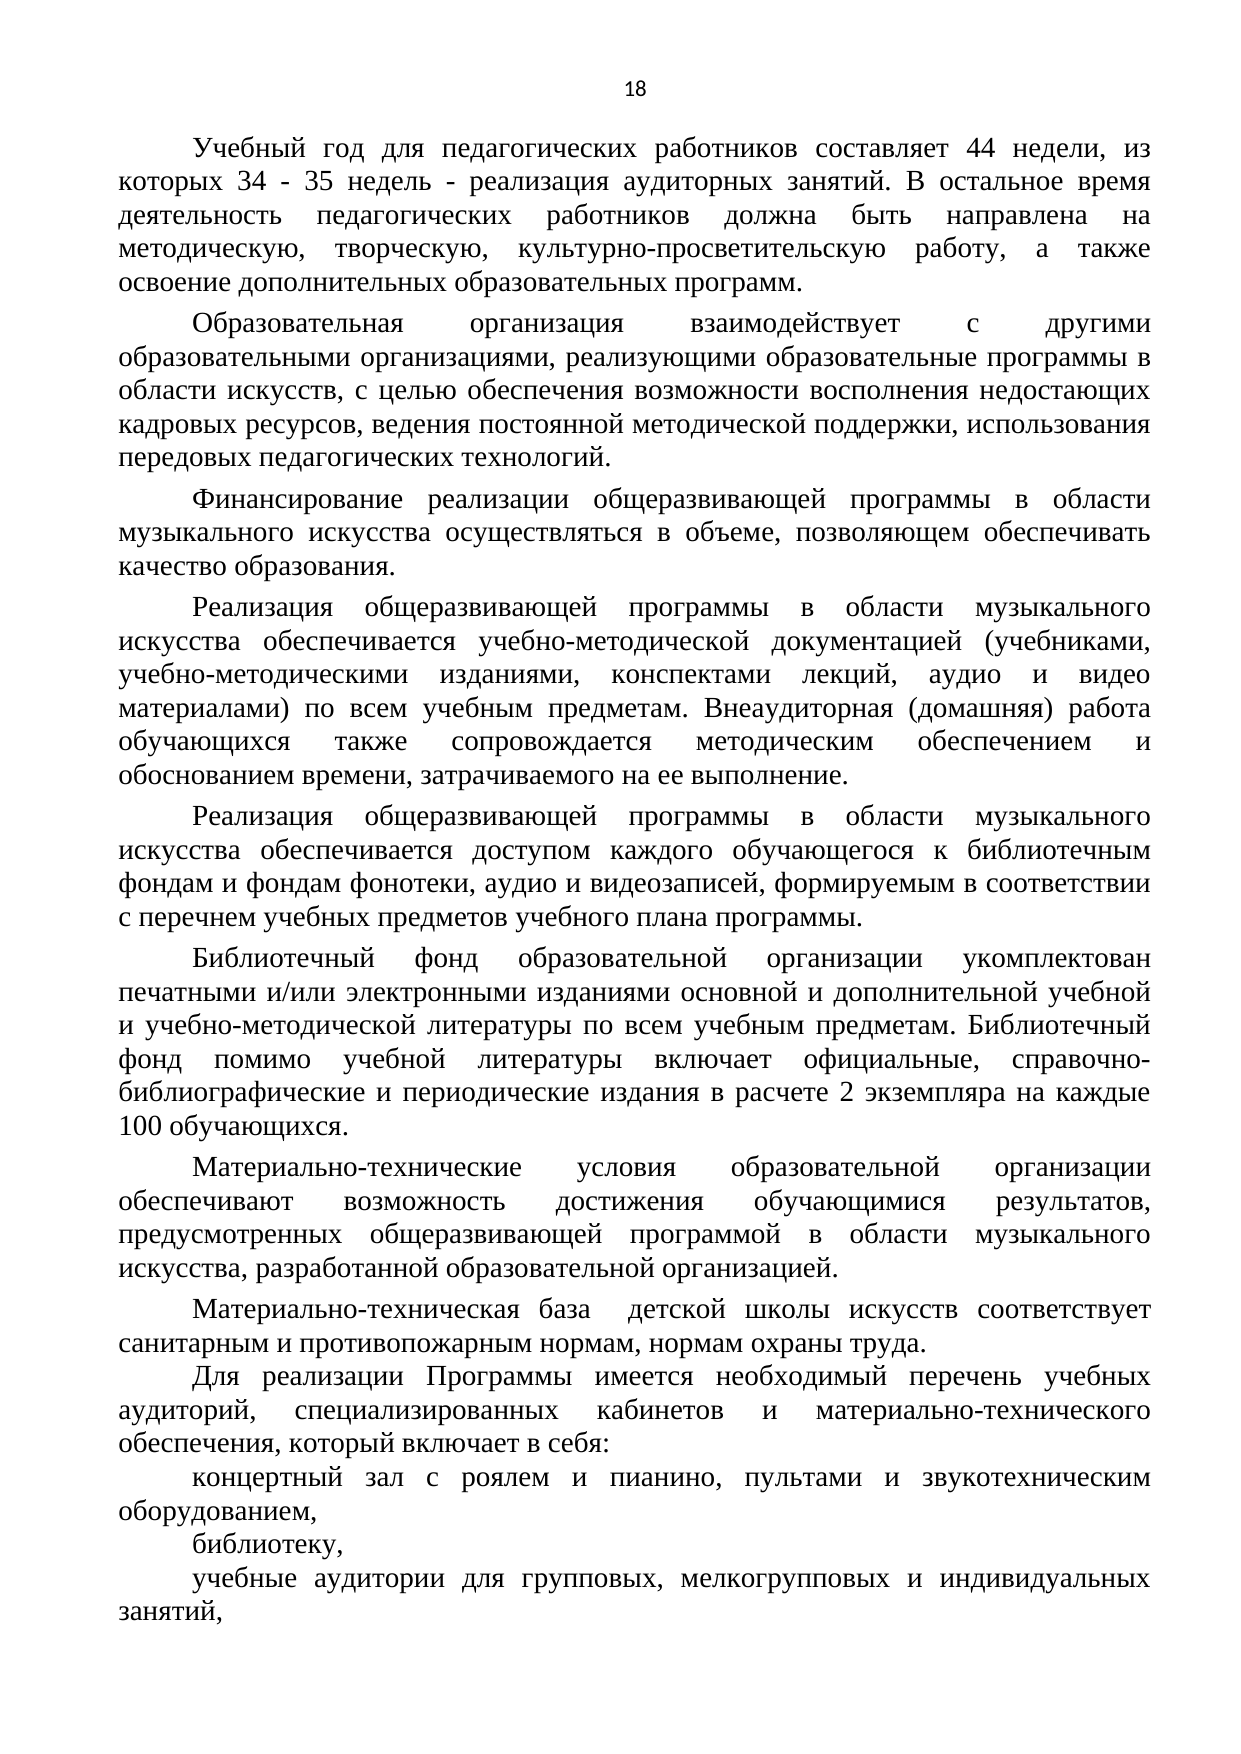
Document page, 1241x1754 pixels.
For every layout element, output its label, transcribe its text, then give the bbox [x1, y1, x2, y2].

text библиотеку, [118, 1526, 1152, 1560]
text Библиотечный фонд образовательной организации укомплектован печатными и/или электронными изданиями основной и дополнительной учебной и учебно-методической литературы по всем учебным предметам. Библиотечный фонд помимо учебной литературы включает официальные, справочно-библиографические и периодические издания в расчете 2 экземпляра на каждые 100 обучающихся. [118, 940, 1152, 1142]
text Материально-технические условия образовательной организации обеспечивают возможность достижения обучающимися результатов, предусмотренных общеразвивающей программой в области музыкального искусства, разработанной образовательной организацией. [118, 1149, 1152, 1283]
text Для реализации Программы имеется необходимый перечень учебных аудиторий, специализированных кабинетов и материально-технического обеспечения, который включает в себя: [118, 1358, 1152, 1459]
text Реализация общеразвивающей программы в области музыкального искусства обеспечивается учебно-методической документацией (учебниками, учебно-методическими изданиями, конспектами лекций, аудио и видео материалами) по всем учебным предметам. Внеаудиторная (домашняя) работа обучающихся также сопровождается методическим обеспечением и обоснованием времени, затрачиваемого на ее выполнение. [118, 589, 1152, 791]
text учебные аудитории для групповых, мелкогрупповых и индивидуальных занятий, [118, 1560, 1152, 1627]
text концертный зал с роялем и пианино, пультами и звукотехническим оборудованием, [118, 1459, 1152, 1526]
text Реализация общеразвивающей программы в области музыкального искусства обеспечивается доступом каждого обучающегося к библиотечным фондам и фондам фонотеки, аудио и видеозаписей, формируемым в соответствии с перечнем учебных предметов учебного плана программы. [118, 798, 1152, 932]
text Финансирование реализации общеразвивающей программы в области музыкального искусства осуществляться в объеме, позволяющем обеспечивать качество образования. [118, 481, 1152, 581]
text Учебный год для педагогических работников составляет 44 недели, из которых 34 - 35 недель - реализация аудиторных занятий. В остальное время деятельность педагогических работников должна быть направлена на методическую, творческую, культурно-просветительскую работу, а также освоение дополнительных образовательных программ. [118, 130, 1152, 297]
text Материально-техническая база детской школы искусств соответствует санитарным и противопожарным нормам, нормам охраны труда. [118, 1291, 1152, 1358]
text Образовательная организация взаимодействует с другими образовательными организациями, реализующими образовательные программы в области искусств, с целью обеспечения возможности восполнения недостающих кадровых ресурсов, ведения постоянной методической поддержки, использования передовых педагогических технологий. [118, 305, 1152, 473]
